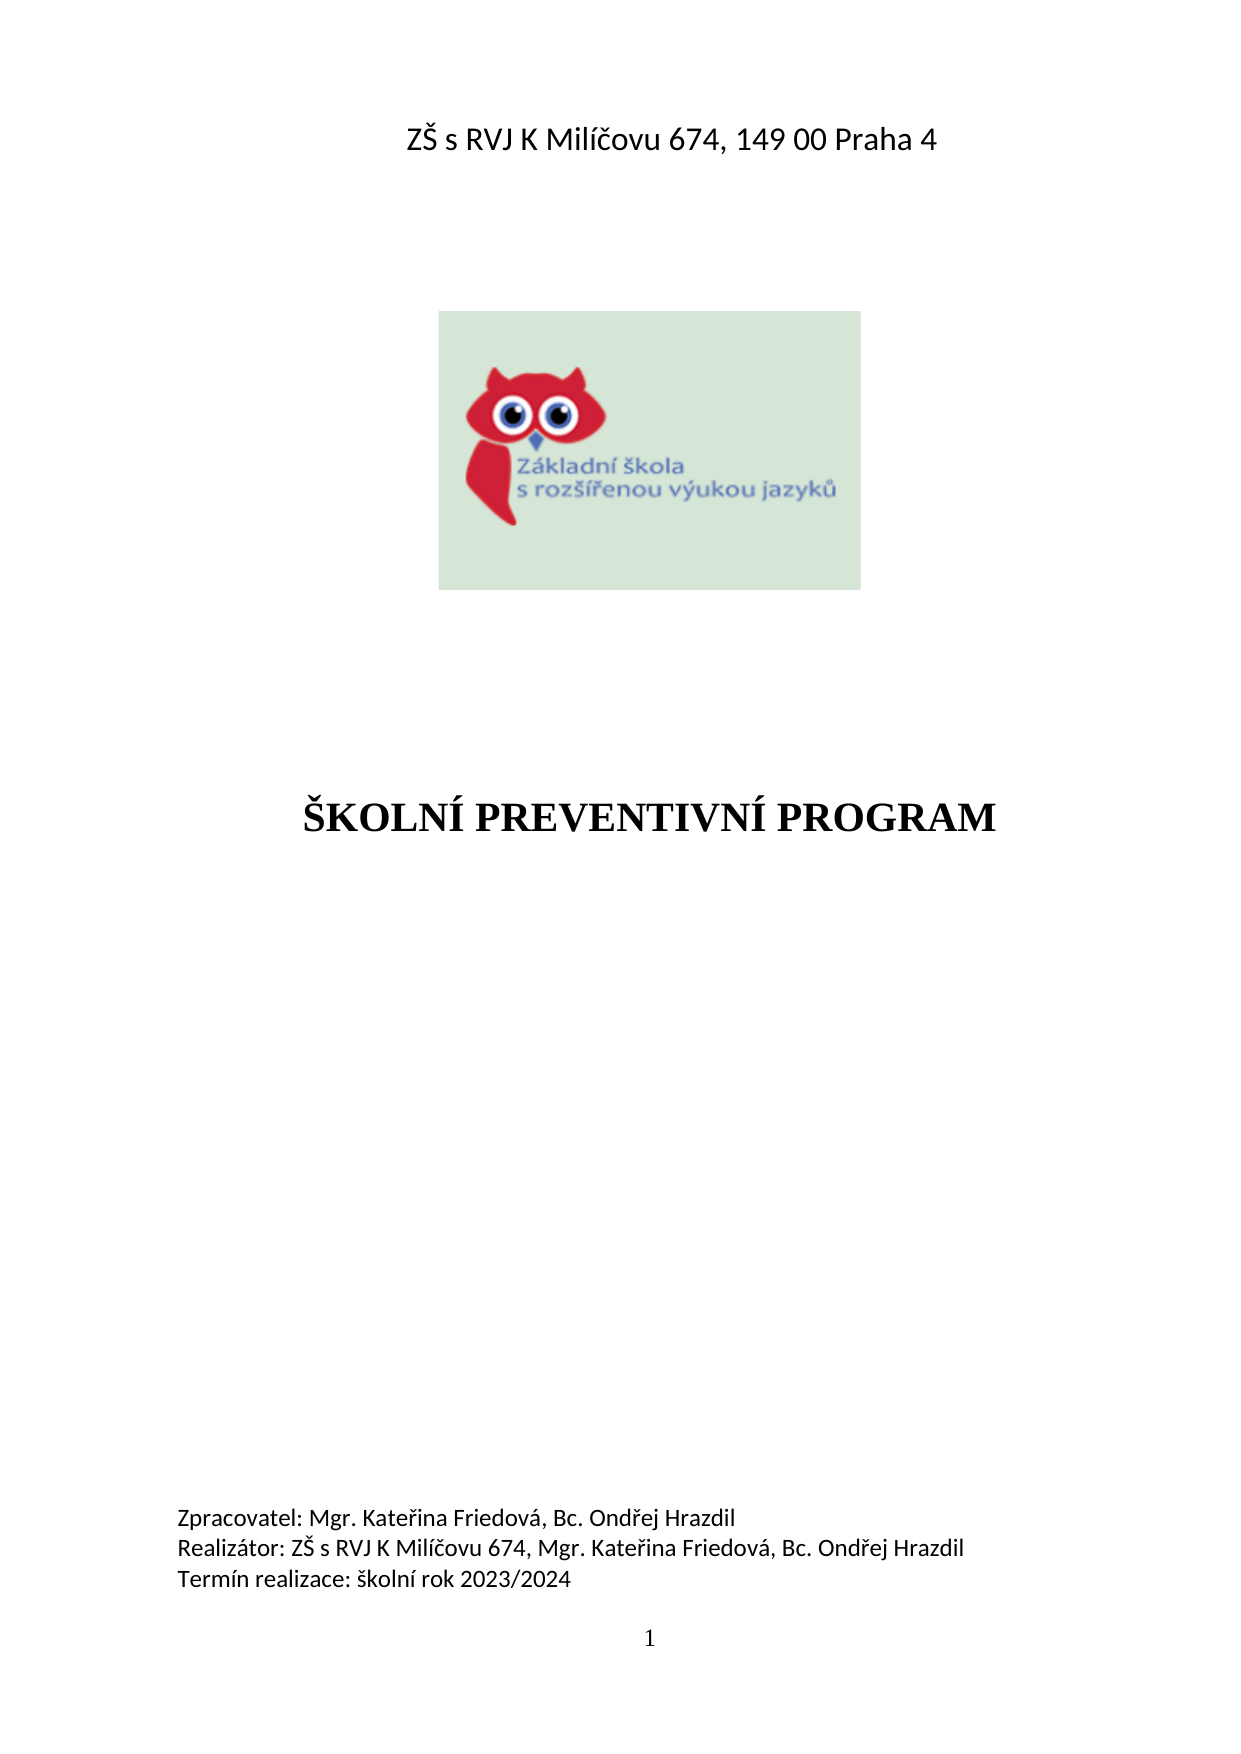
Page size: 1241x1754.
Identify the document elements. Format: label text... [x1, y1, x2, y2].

title ŠKOLNÍ PREVENTIVNÍ PROGRAM [133, 793, 1166, 841]
title ZŠ s RVJ K Milíčovu 674, 149 00 Praha 4 [177, 118, 1166, 159]
text Realizátor: ZŠ s RVJ K Milíčovu 674, Mgr. Kateřina Friedová, Bc. Ondřej Hrazdil [177, 1532, 1166, 1563]
text Zpracovatel: Mgr. Kateřina Friedová, Bc. Ondřej Hrazdil [133, 1502, 1166, 1532]
text Termín realizace: školní rok 2023/2024 [177, 1563, 1166, 1593]
picture [438, 311, 861, 590]
